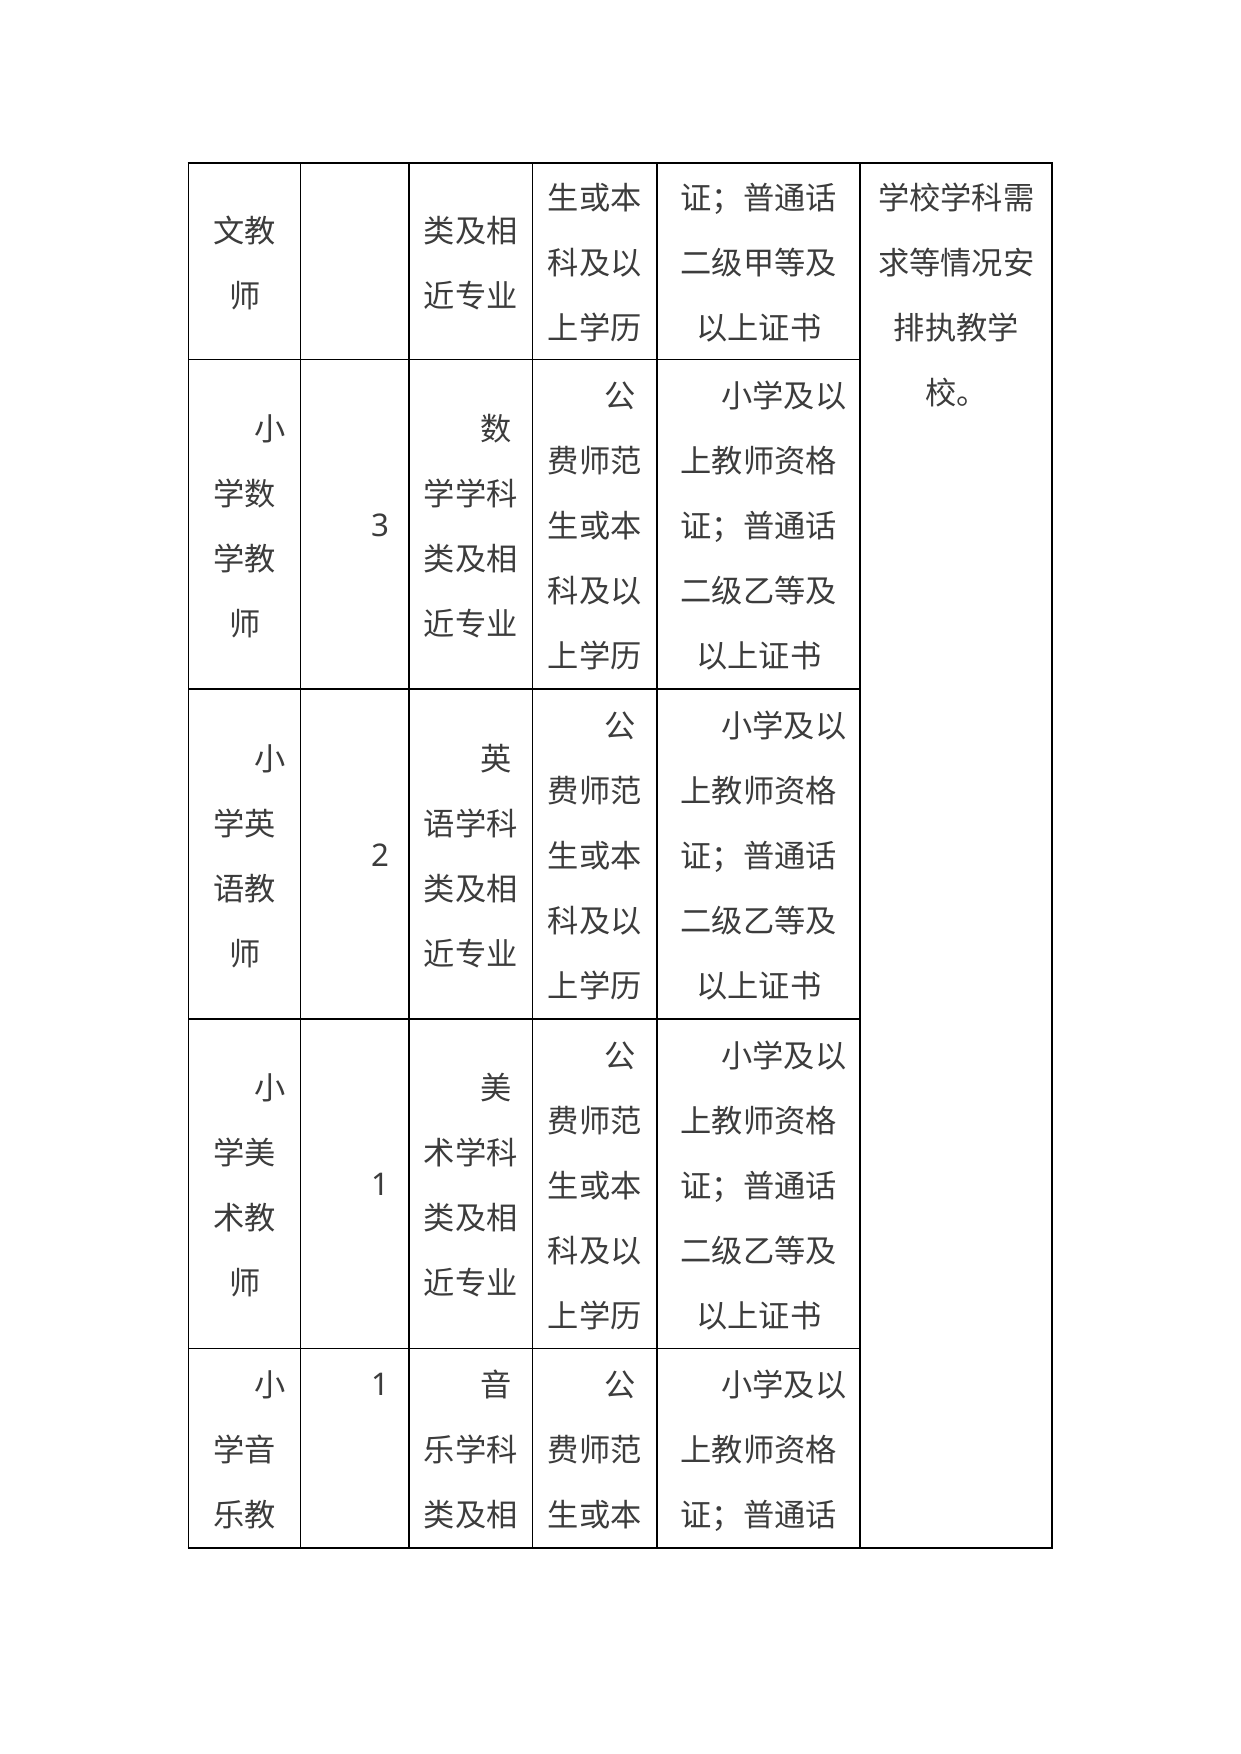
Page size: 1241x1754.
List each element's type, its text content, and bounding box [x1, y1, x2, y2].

table_cell 小学英语教师 [189, 690, 300, 1018]
table_cell 3 [301, 360, 408, 688]
table_cell 小学及以上教师资格证；普通话二级乙等及以上证书 [658, 360, 859, 688]
table_cell 1 [301, 1349, 408, 1547]
table_cell 小学及以上教师资格证；普通话二级乙等及以上证书 [658, 690, 859, 1018]
table_cell 公费师范生或本科及以上学历 [533, 360, 656, 688]
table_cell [861, 164, 1051, 1547]
table_cell 公费师范生或本科及以上学历 [533, 1020, 656, 1348]
table_cell 2 [301, 690, 408, 1018]
table_cell 语文学科类及相近专业 [410, 164, 532, 358]
table_cell 小学及以上教师资格证；普通话二级乙等及以上证书 [658, 1020, 859, 1348]
table_cell 公费师范生或本科及以上学历 [533, 164, 656, 358]
table_cell 小学美术教师 [189, 1020, 300, 1348]
table_cell 4 [301, 164, 408, 358]
table_cell 音乐学科类及相近专业 [410, 1349, 532, 1547]
table_cell 公费师范生或本科及以上学历 [533, 1349, 656, 1547]
table_cell 美术学科类及相近专业 [410, 1020, 532, 1348]
table_cell 1 [301, 1020, 408, 1348]
table_cell 英语学科类及相近专业 [410, 690, 532, 1018]
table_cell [658, 1349, 859, 1547]
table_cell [658, 164, 859, 358]
table_cell 小学数学教师 [189, 360, 300, 688]
table_cell 数学学科类及相近专业 [410, 360, 532, 688]
table_cell 小学音乐教师 [189, 1349, 300, 1547]
table_cell 小学语文教师 [189, 164, 300, 358]
table_cell 公费师范生或本科及以上学历 [533, 690, 656, 1018]
